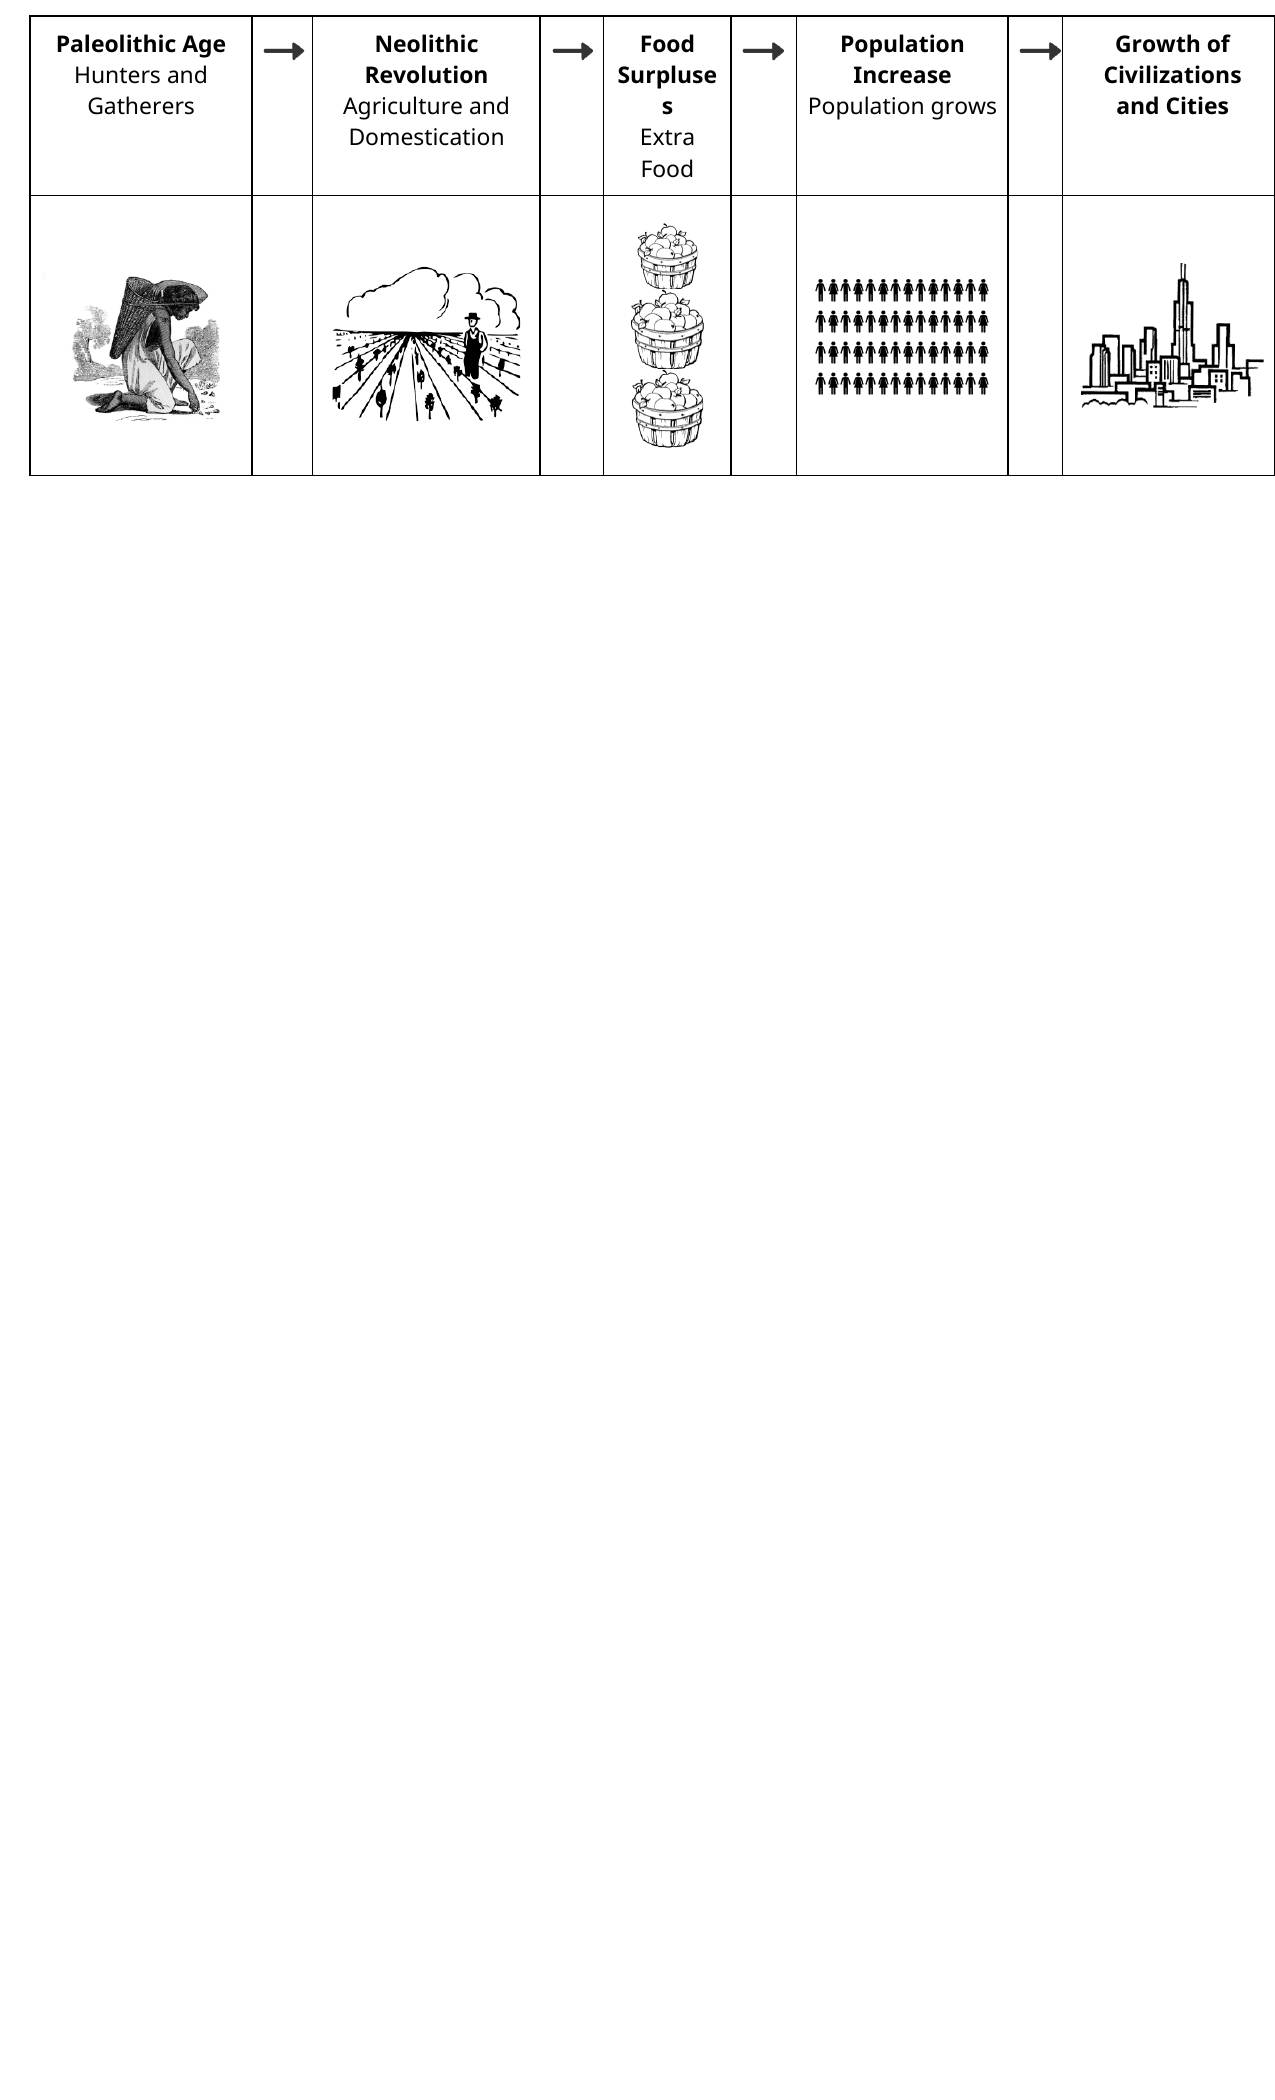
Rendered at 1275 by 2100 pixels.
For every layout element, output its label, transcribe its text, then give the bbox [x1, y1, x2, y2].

table_header Paleolithic Age Hunters and Gatherers [31, 17, 251, 195]
table_header [541, 17, 603, 195]
table_header [253, 17, 312, 195]
table_cell [604, 196, 730, 475]
table_cell [1063, 196, 1274, 475]
table_header Neolithic Revolution Agriculture and Domestication [313, 17, 539, 195]
table_header Population Increase Population grows [797, 17, 1007, 195]
table_cell [732, 196, 796, 475]
table_cell [1009, 196, 1062, 475]
picture [551, 27, 594, 72]
table_cell [797, 196, 1007, 475]
picture [814, 272, 990, 398]
picture [1018, 27, 1062, 72]
table_cell [313, 196, 539, 475]
picture [41, 272, 241, 425]
table_header [732, 17, 796, 195]
table_header [1009, 17, 1062, 195]
table_cell [31, 196, 251, 475]
table_header Growth of Civilizations and Cities [1063, 17, 1274, 195]
picture [630, 223, 704, 448]
picture [742, 27, 785, 72]
table_header Food Surpluses Extra Food [604, 17, 730, 195]
picture [332, 250, 521, 421]
picture [1081, 263, 1264, 408]
table_cell [253, 196, 312, 475]
picture [262, 27, 305, 72]
table_cell [541, 196, 603, 475]
